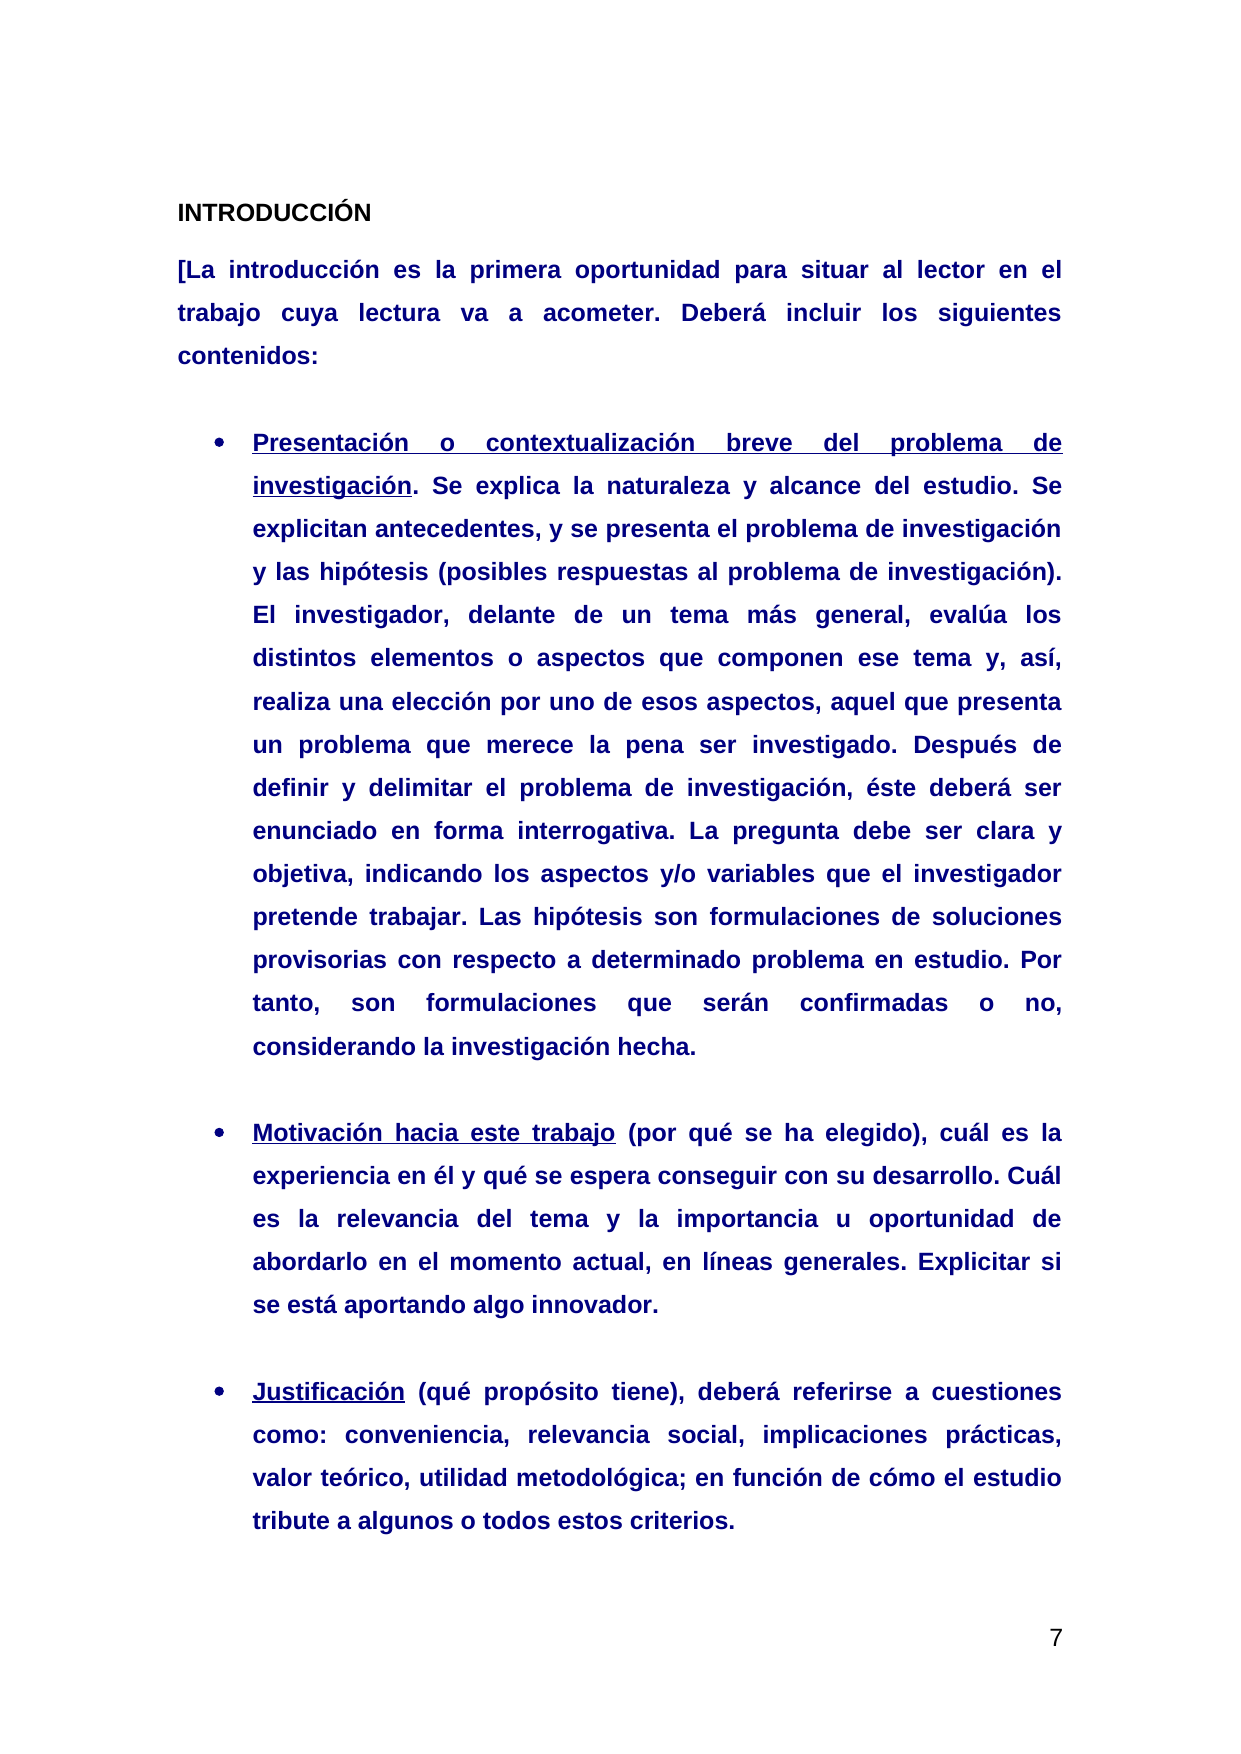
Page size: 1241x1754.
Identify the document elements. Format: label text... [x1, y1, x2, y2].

list Motivación hacia este trabajo (por qué se ha elegido), cuál es la experiencia en él y qué se espera conseguir con su desarrollo. Cuál es la relevancia del tema y la importancia u oportunidad de abordarlo en el momento actual, en líneas generales. Explicitar si se está aportando algo innovador. [215, 1118, 1063, 1319]
text [La introducción es la primera oportunidad para situar al lector en el trabajo cuya lectura va a acometer. Deberá incluir los siguientes contenidos: [177, 255, 1063, 370]
subtitle INTRODUCCIÓN [177, 198, 1063, 226]
list Presentación o contextualización breve del problema de investigación. Se explica la naturaleza y alcance del estudio. Se explicitan antecedentes, y se presenta el problema de investigación y las hipótesis (posibles respuestas al problema de investigación). El investigador, delante de un tema más general, evalúa los distintos elementos o aspectos que componen ese tema y, así, realiza una elección por uno de esos aspectos, aquel que presenta un problema que merece la pena ser investigado. Después de definir y delimitar el problema de investigación, éste deberá ser enunciado en forma interrogativa. La pregunta debe ser clara y objetiva, indicando los aspectos y/o variables que el investigador pretende trabajar. Las hipótesis son formulaciones de soluciones provisorias con respecto a determinado problema en estudio. Por tanto, son formulaciones que serán confirmadas o no, considerando la investigación hecha. [215, 428, 1063, 1060]
list Justificación (qué propósito tiene), deberá referirse a cuestiones como: conveniencia, relevancia social, implicaciones prácticas, valor teórico, utilidad metodológica; en función de cómo el estudio tribute a algunos o todos estos criterios. [215, 1377, 1063, 1535]
